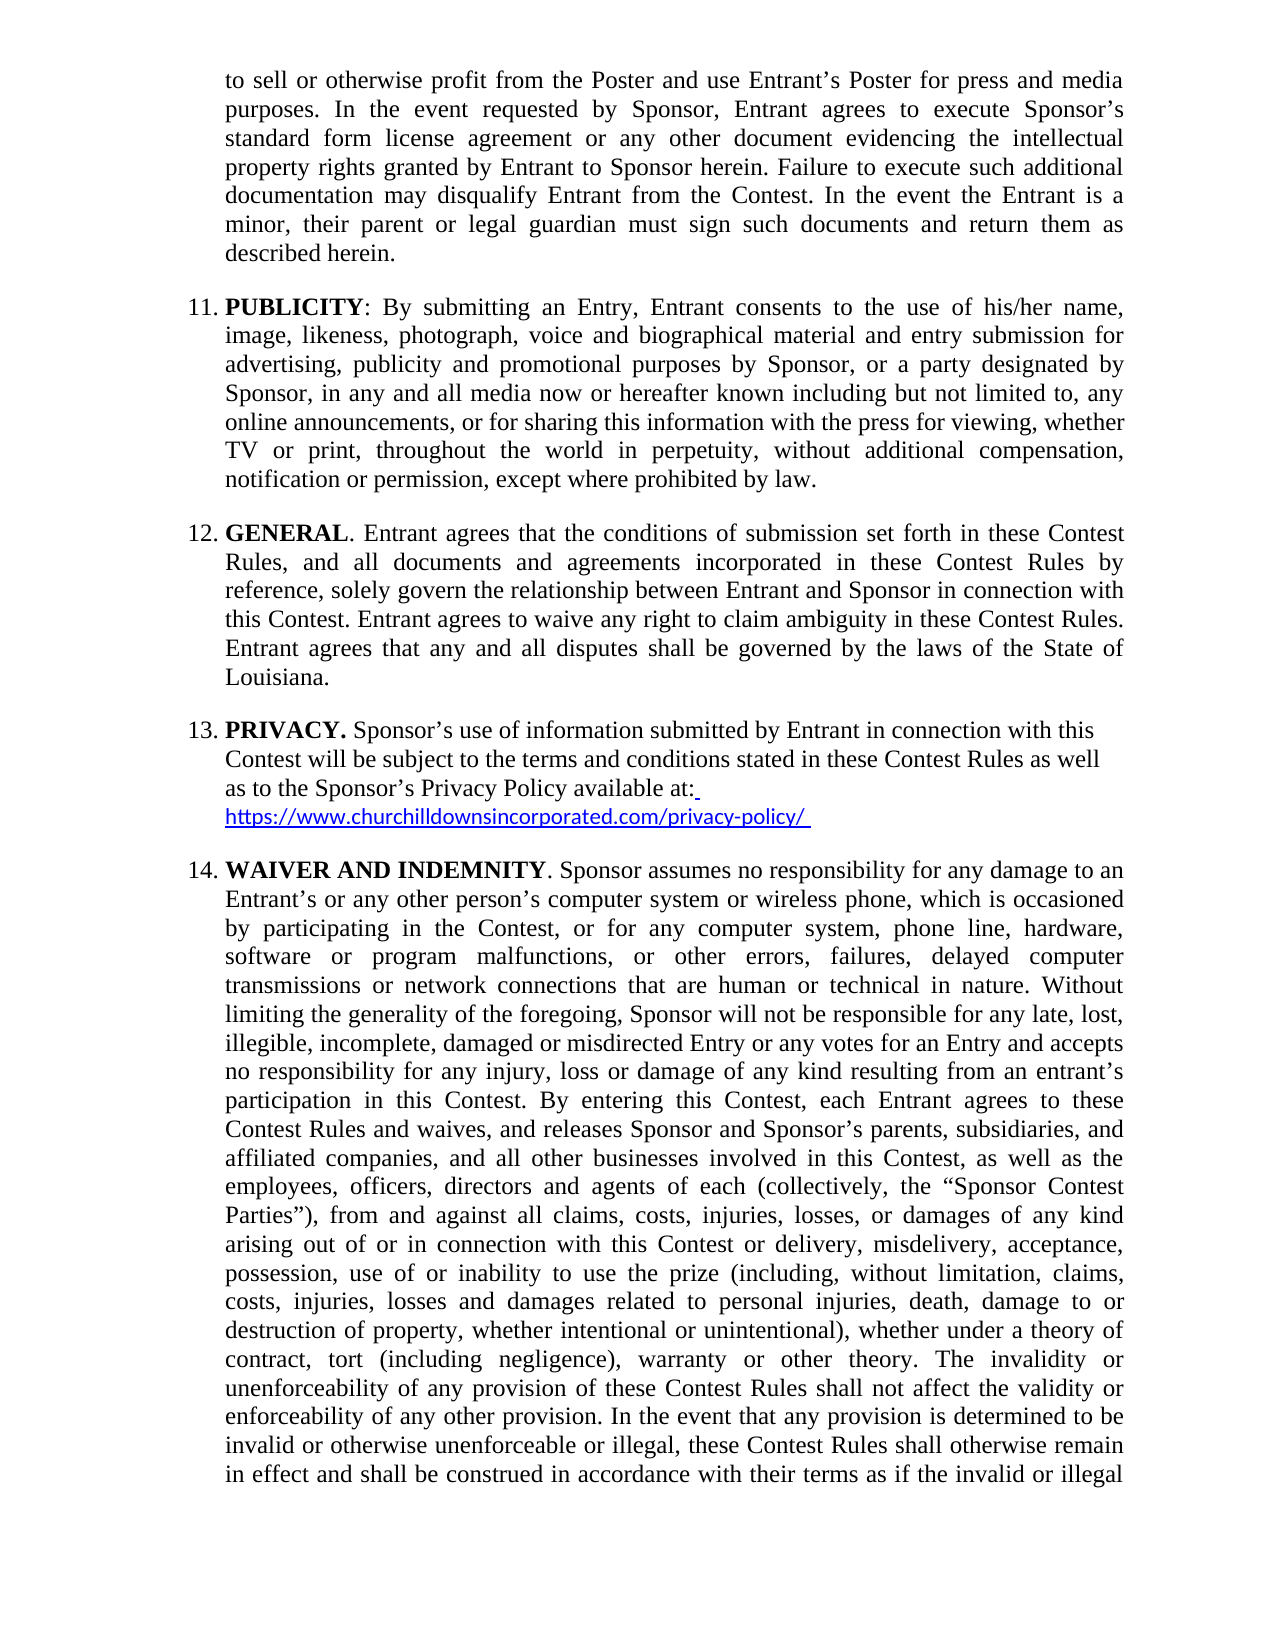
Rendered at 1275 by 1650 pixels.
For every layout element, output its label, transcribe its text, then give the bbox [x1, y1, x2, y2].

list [187, 855, 1125, 1488]
list GENERAL. Entrant agrees that the conditions of submission set forth in these Contest Rules, and all documents and agreements incorporated in these Contest Rules by reference, solely govern the relationship between Entrant and Sponsor in connection with this Contest. Entrant agrees to waive any right to claim ambiguity in these Contest Rules. Entrant agrees that any and all disputes shall be governed by the laws of the State of Louisiana. [187, 518, 1125, 691]
list PUBLICITY: By submitting an Entry, Entrant consents to the use of his/her name, image, likeness, photograph, voice and biographical material and entry submission for advertising, publicity and promotional purposes by Sponsor, or a party designated by Sponsor, in any and all media now or hereafter known including but not limited to, any online announcements, or for sharing this information with the press for viewing, whether TV or print, throughout the world in perpetuity, without additional compensation, notification or permission, except where prohibited by law. [187, 292, 1125, 493]
list PRIVACY. Sponsor’s use of information submitted by Entrant in connection with this Contest will be subject to the terms and conditions stated in these Contest Rules as well as to the Sponsor’s Privacy Policy available at: https://www.churchilldownsincorporated.com/privacy-policy/ [187, 716, 1125, 830]
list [187, 66, 1125, 267]
